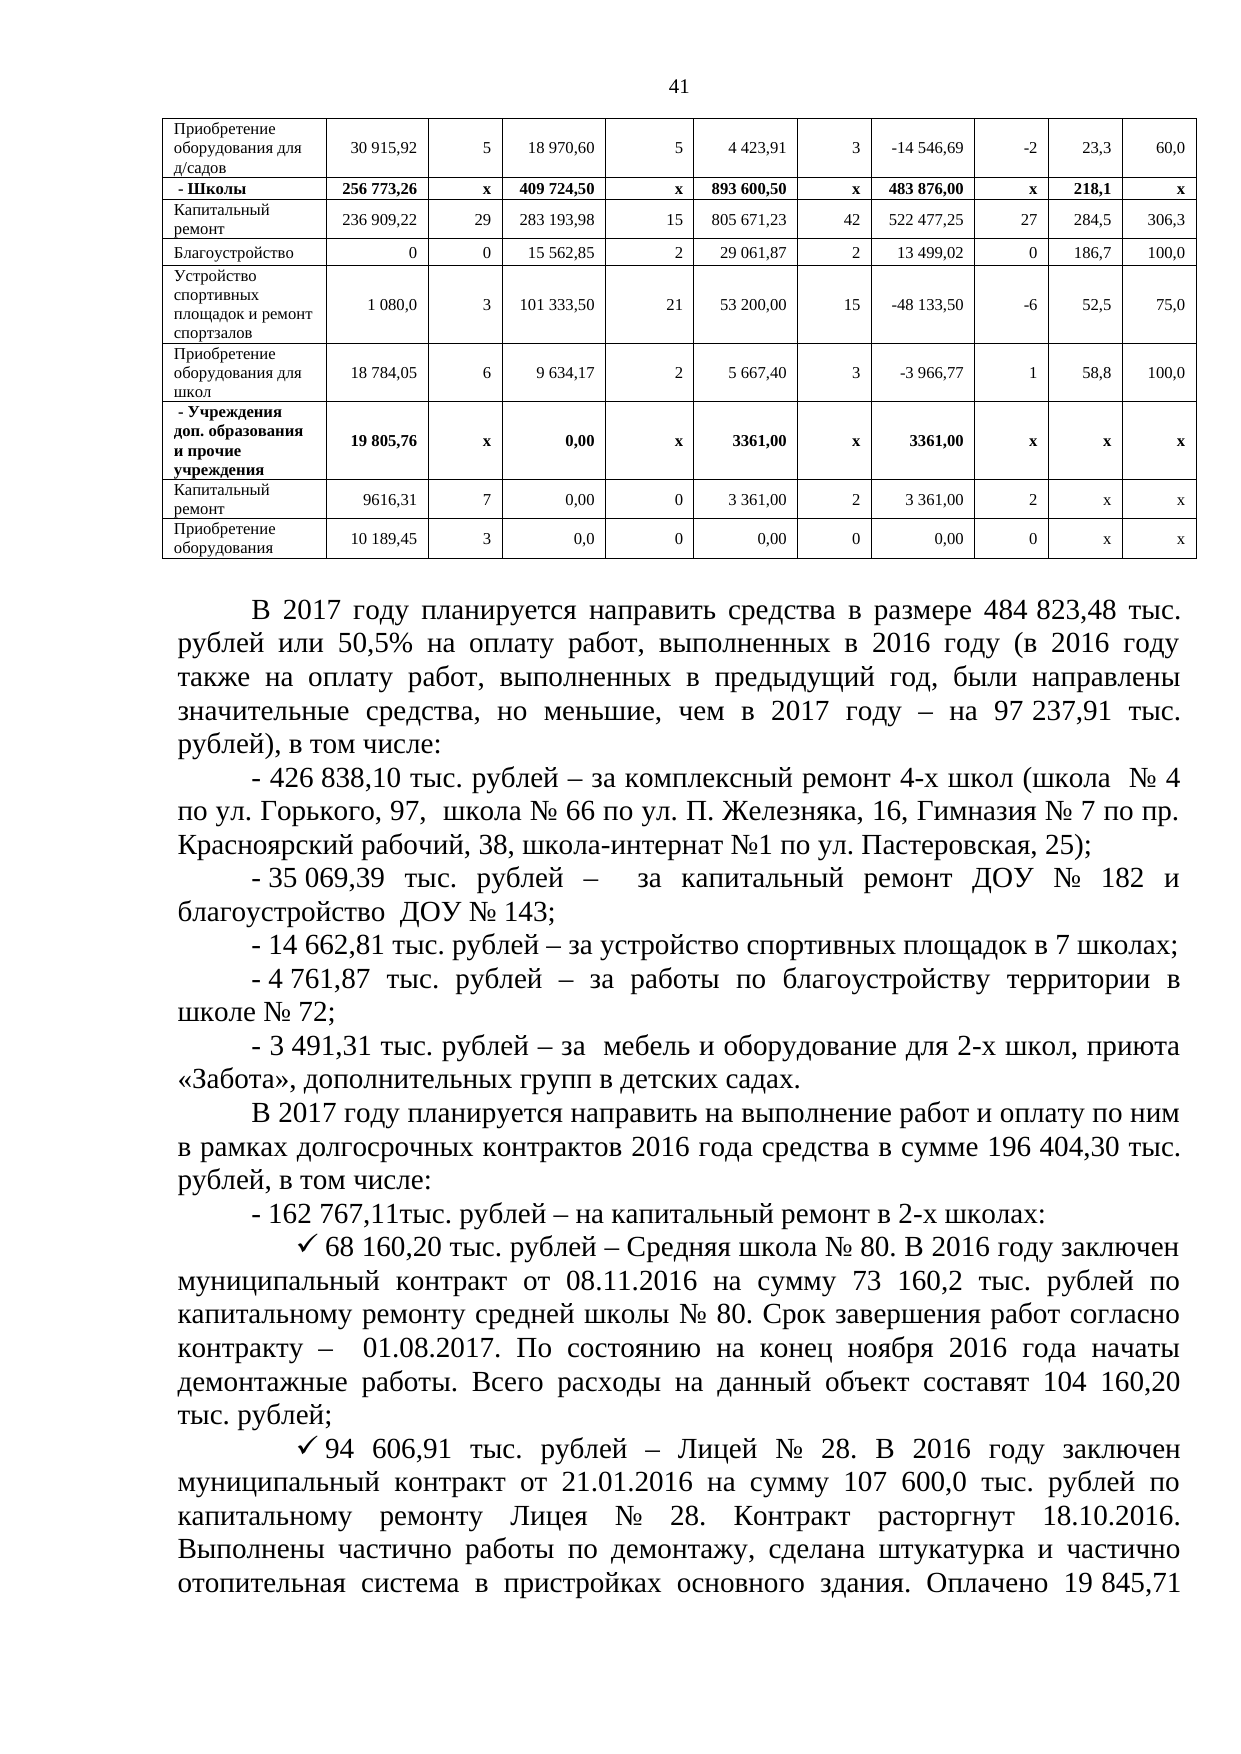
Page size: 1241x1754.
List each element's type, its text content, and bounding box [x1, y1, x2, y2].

table_cell х [1123, 480, 1196, 518]
table_cell 256 773,26 [327, 178, 428, 199]
table_cell 60,0 [1123, 119, 1196, 177]
table_cell 27 [975, 200, 1048, 238]
table_cell х [975, 178, 1048, 199]
table_cell 2 [606, 239, 693, 265]
table_cell 9 634,17 [503, 344, 605, 401]
table_cell 21 [606, 266, 693, 342]
table_cell 3 [798, 119, 871, 177]
text В 2017 году планируется направить средства в размере 484 823,48 тыс. рублей или 50,5% на оплату работ, выполненных в 2016 году (в 2016 году также на оплату работ, выполненных в предыдущий год, были направлены значительные средства, но меньшие, чем в 2017 году – на 97 237,91 тыс. рублей), в том числе: [177, 592, 1181, 760]
table_cell 3 [798, 344, 871, 401]
table_cell 1 [975, 344, 1048, 401]
table_cell 3361,00 [872, 402, 974, 479]
table_cell 5 [429, 119, 502, 177]
table_cell -48 133,50 [872, 266, 974, 342]
table_cell 30 915,92 [327, 119, 428, 177]
text - 3 491,31 тыс. рублей – за мебель и оборудование для 2-х школ, приюта «Забота», дополнительных групп в детских садах. [177, 1028, 1181, 1095]
table_cell 29 061,87 [694, 239, 797, 265]
table_cell 0 [798, 519, 871, 557]
table_cell 1 080,0 [327, 266, 428, 342]
table_cell 3 361,00 [694, 480, 797, 518]
table_cell 284,5 [1049, 200, 1122, 238]
table_cell 0 [606, 480, 693, 518]
table_cell х [798, 402, 871, 479]
list 68 160,20 тыс. рублей – Средняя школа № 80. В 2016 году заключен муниципальный контракт от 08.11.2016 на сумму 73 160,2 тыс. рублей по капитальному ремонту средней школы № 80. Срок завершения работ согласно контракту – 01.08.2017. По состоянию на конец ноября 2016 года начаты демонтажные работы. Всего расходы на данный объект составят 104 160,20 тыс. рублей; [177, 1229, 1181, 1431]
table_cell 2 [606, 344, 693, 401]
table_cell х [1049, 519, 1122, 557]
table_cell 15 [798, 266, 871, 342]
table_cell х [1123, 402, 1196, 479]
table_cell Капитальный ремонт [163, 480, 326, 518]
table_cell 0,00 [503, 480, 605, 518]
table_cell х [1123, 519, 1196, 557]
table_cell х [798, 178, 871, 199]
table_cell 186,7 [1049, 239, 1122, 265]
table_cell 13 499,02 [872, 239, 974, 265]
table_cell 75,0 [1123, 266, 1196, 342]
table_cell - Учреждения доп. образования и прочие учреждения [163, 402, 326, 479]
text - 14 662,81 тыс. рублей – за устройство спортивных площадок в 7 школах; [177, 927, 1181, 961]
text - 35 069,39 тыс. рублей – за капитальный ремонт ДОУ № 182 и благоустройство ДОУ № 143; [177, 860, 1181, 927]
table_cell 53 200,00 [694, 266, 797, 342]
table_cell 0 [606, 519, 693, 557]
table_cell Устройство спортивных площадок и ремонт спортзалов [163, 266, 326, 342]
table_cell х [1049, 480, 1122, 518]
table_cell 2 [798, 239, 871, 265]
text - 162 767,11тыс. рублей – на капитальный ремонт в 2-х школах: [177, 1196, 1181, 1229]
table_cell 52,5 [1049, 266, 1122, 342]
table_cell 42 [798, 200, 871, 238]
table_cell х [1049, 402, 1122, 479]
table_cell 3 361,00 [872, 480, 974, 518]
table_cell 29 [429, 200, 502, 238]
table_cell -14 546,69 [872, 119, 974, 177]
table_cell -3 966,77 [872, 344, 974, 401]
table_cell -2 [975, 119, 1048, 177]
table_cell 0 [975, 239, 1048, 265]
table_cell 2 [975, 480, 1048, 518]
table_cell 0 [327, 239, 428, 265]
table_cell 23,3 [1049, 119, 1122, 177]
table_cell 3 [429, 266, 502, 342]
table_cell -6 [975, 266, 1048, 342]
table_cell 218,1 [1049, 178, 1122, 199]
table_cell 522 477,25 [872, 200, 974, 238]
table_cell Приобретение оборудования для д/садов [163, 119, 326, 177]
table_cell 5 667,40 [694, 344, 797, 401]
table_cell 100,0 [1123, 344, 1196, 401]
table_cell 10 189,45 [327, 519, 428, 557]
table_cell Приобретение оборудования для школ [163, 344, 326, 401]
table_cell х [606, 402, 693, 479]
table_cell 805 671,23 [694, 200, 797, 238]
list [177, 1431, 1181, 1598]
table_cell 19 805,76 [327, 402, 428, 479]
table_cell 0,00 [694, 519, 797, 557]
table_cell 5 [606, 119, 693, 177]
table_cell 18 970,60 [503, 119, 605, 177]
table_cell - Школы [163, 178, 326, 199]
table_cell Благоустройство [163, 239, 326, 265]
table_cell 409 724,50 [503, 178, 605, 199]
table_cell 4 423,91 [694, 119, 797, 177]
table_cell 101 333,50 [503, 266, 605, 342]
table_cell 0,00 [872, 519, 974, 557]
table_cell 483 876,00 [872, 178, 974, 199]
table_cell х [1123, 178, 1196, 199]
table_cell 15 [606, 200, 693, 238]
table_cell 15 562,85 [503, 239, 605, 265]
text - 426 838,10 тыс. рублей – за комплексный ремонт 4-х школ (школа № 4 по ул. Горького, 97, школа № 66 по ул. П. Железняка, 16, Гимназия № 7 по пр. Красноярский рабочий, 38, школа-интернат №1 по ул. Пастеровская, 25); [177, 760, 1181, 860]
table_cell Приобретение оборудования [163, 519, 326, 557]
table_cell 893 600,50 [694, 178, 797, 199]
table_cell 0,00 [503, 402, 605, 479]
table_cell 0 [429, 239, 502, 265]
table_cell х [975, 402, 1048, 479]
table_cell 6 [429, 344, 502, 401]
table_cell 306,3 [1123, 200, 1196, 238]
table_cell х [429, 402, 502, 479]
table_cell 0 [975, 519, 1048, 557]
table_cell х [429, 178, 502, 199]
table_cell Капитальный ремонт [163, 200, 326, 238]
table_cell 9616,31 [327, 480, 428, 518]
table_cell 2 [798, 480, 871, 518]
text - 4 761,87 тыс. рублей – за работы по благоустройству территории в школе № 72; [177, 961, 1181, 1028]
table_cell 236 909,22 [327, 200, 428, 238]
table_cell 3 [429, 519, 502, 557]
table_cell 100,0 [1123, 239, 1196, 265]
table_cell 3361,00 [694, 402, 797, 479]
table_cell 0,0 [503, 519, 605, 557]
table_cell х [606, 178, 693, 199]
table_cell 18 784,05 [327, 344, 428, 401]
table_cell 283 193,98 [503, 200, 605, 238]
text В 2017 году планируется направить на выполнение работ и оплату по ним в рамках долгосрочных контрактов 2016 года средства в сумме 196 404,30 тыс. рублей, в том числе: [177, 1095, 1181, 1196]
table_cell 58,8 [1049, 344, 1122, 401]
table_cell 7 [429, 480, 502, 518]
